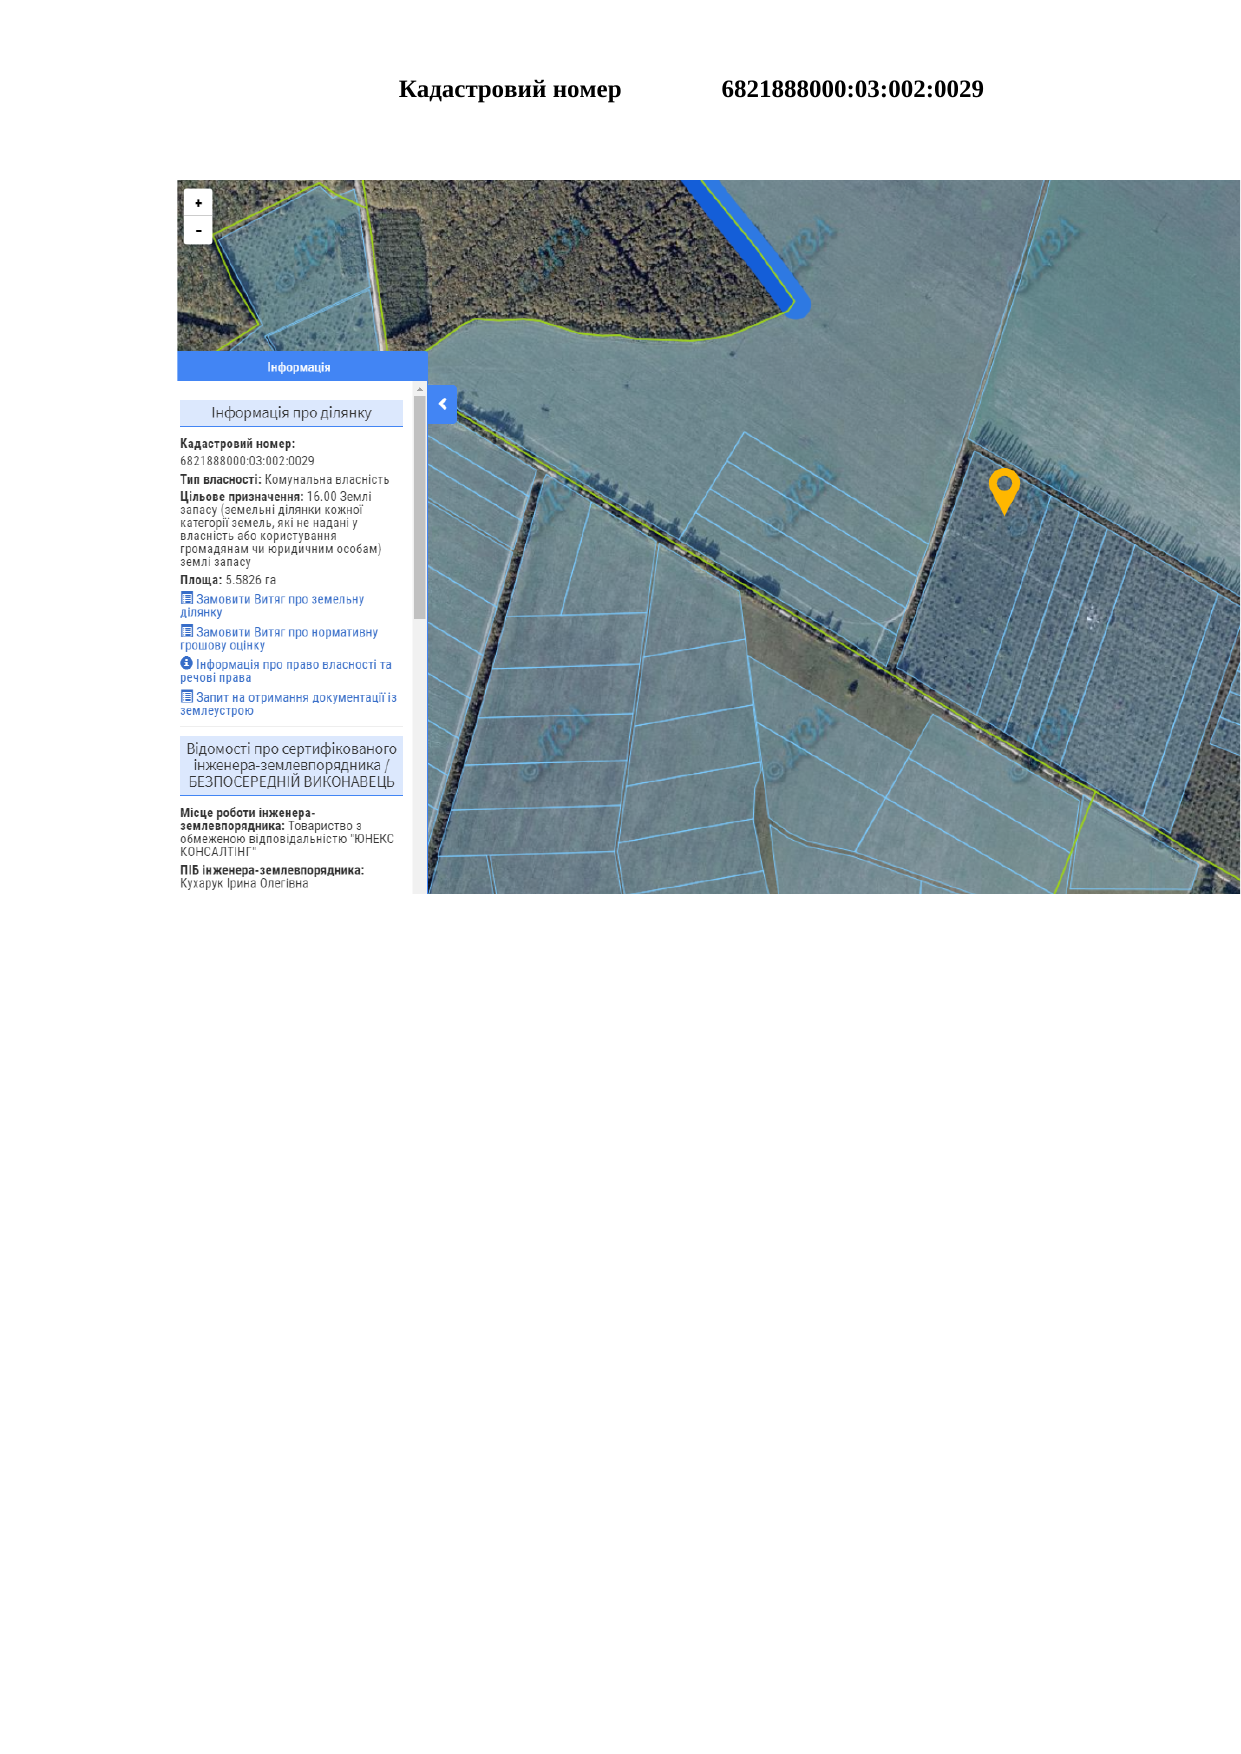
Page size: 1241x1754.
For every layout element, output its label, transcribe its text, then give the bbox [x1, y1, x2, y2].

picture [177, 180, 1241, 894]
text Кадастровий номер 6821888000:03:002:0029 [325, 74, 1152, 103]
